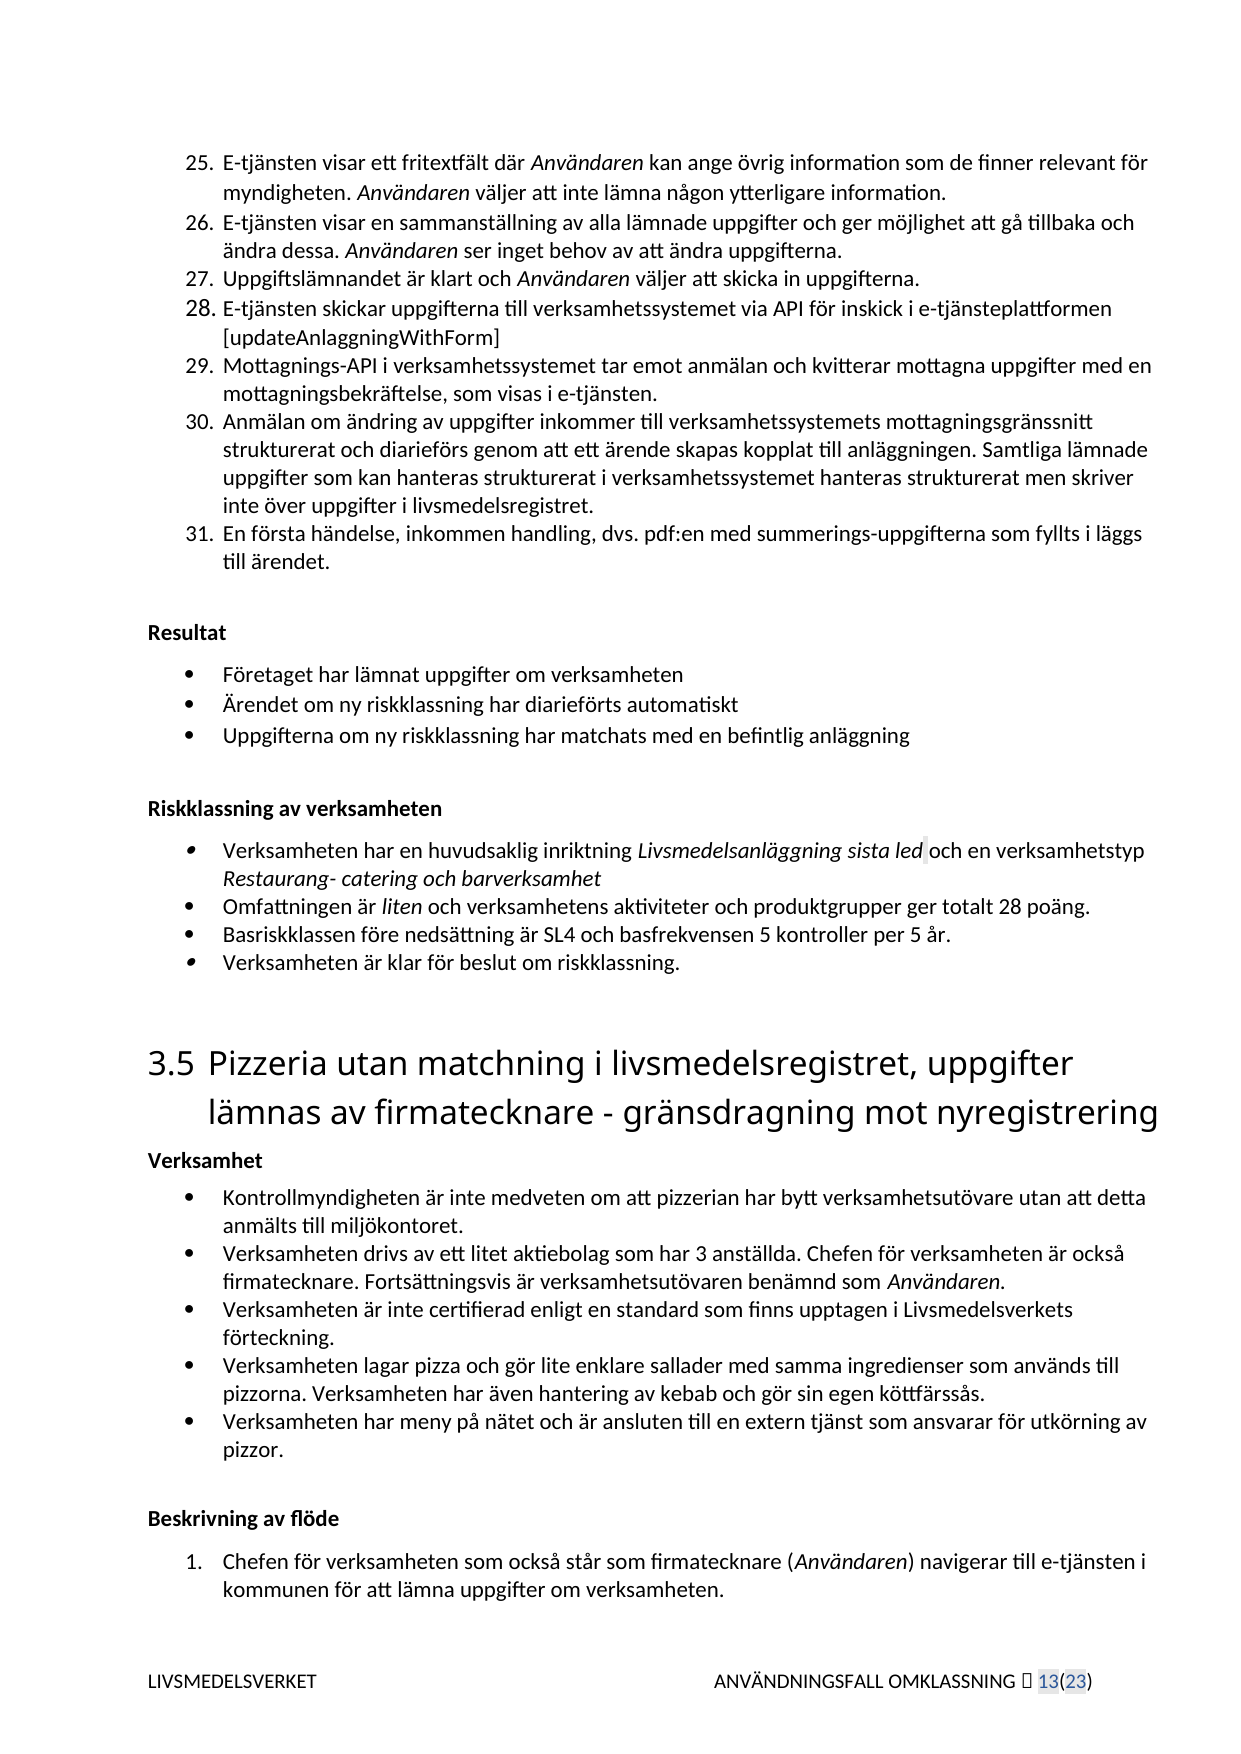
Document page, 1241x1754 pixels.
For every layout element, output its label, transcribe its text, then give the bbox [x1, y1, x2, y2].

list E-tjänsten visar ett fritextfält där Användaren kan ange övrig information som de finner relevant för myndigheten. Användaren väljer att inte lämna någon ytterligare information. [185, 148, 1167, 206]
list Verksamheten lagar pizza och gör lite enklare sallader med samma ingredienser som används till pizzorna. Verksamheten har även hantering av kebab och gör sin egen köttfärssås. [185, 1351, 1167, 1407]
list Uppgiftslämnandet är klart och Användaren väljer att skicka in uppgifterna. [185, 264, 1167, 292]
list Verksamheten har meny på nätet och är ansluten till en extern tjänst som ansvarar för utkörning av pizzor. [185, 1407, 1167, 1463]
list Företaget har lämnat uppgifter om verksamheten [185, 660, 1167, 688]
list E-tjänsten visar en sammanställning av alla lämnade uppgifter och ger möjlighet att gå tillbaka och ändra dessa. Användaren ser inget behov av att ändra uppgifterna. [185, 208, 1167, 264]
text Beskrivning av flöde [148, 1504, 1167, 1532]
list Verksamheten är inte certifierad enligt en standard som finns upptagen i Livsmedelsverkets förteckning. [185, 1295, 1167, 1351]
text Verksamhet [148, 1146, 1167, 1174]
list Kontrollmyndigheten är inte medveten om att pizzerian har bytt verksamhetsutövare utan att detta anmälts till miljökontoret. [185, 1183, 1167, 1239]
list Chefen för verksamheten som också står som firmatecknare (Användaren) navigerar till e-tjänsten i kommunen för att lämna uppgifter om verksamheten. [185, 1547, 1167, 1603]
list Verksamheten är klar för beslut om riskklassning. [185, 948, 1167, 976]
list Mottagnings-API i verksamhetssystemet tar emot anmälan och kvitterar mottagna uppgifter med en mottagningsbekräftelse, som visas i e-tjänsten. [185, 351, 1167, 407]
list Verksamheten drivs av ett litet aktiebolag som har 3 anställda. Chefen för verksamheten är också firmatecknare. Fortsättningsvis är verksamhetsutövaren benämnd som Användaren. [185, 1239, 1167, 1295]
list Anmälan om ändring av uppgifter inkommer till verksamhetssystemets mottagningsgränssnitt strukturerat och diarieförs genom att ett ärende skapas kopplat till anläggningen. Samtliga lämnade uppgifter som kan hanteras strukturerat i verksamhetssystemet hanteras strukturerat men skriver inte över uppgifter i livsmedelsregistret. [185, 407, 1167, 519]
text Riskklassning av verksamheten [148, 794, 1167, 822]
list Uppgifterna om ny riskklassning har matchats med en befintlig anläggning [185, 721, 1167, 749]
list Verksamheten har en huvudsaklig inriktning Livsmedelsanläggning sista led och en verksamhetstyp Restaurang- catering och barverksamhet [185, 836, 1167, 892]
list Omfattningen är liten och verksamhetens aktiviteter och produktgrupper ger totalt 28 poäng. [185, 892, 1167, 920]
subtitle Pizzeria utan matchning i livsmedelsregistret, uppgifter lämnas av firmatecknare - gränsdragning mot nyregistrering [148, 1040, 1167, 1134]
list Ärendet om ny riskklassning har diarieförts automatiskt [185, 691, 1167, 718]
text Resultat [148, 618, 1167, 646]
list Basriskklassen före nedsättning är SL4 och basfrekvensen 5 kontroller per 5 år. [185, 920, 1167, 948]
list E-tjänsten skickar uppgifterna till verksamhetssystemet via API för inskick i e-tjänsteplattformen [updateAnlaggningWithForm] [185, 292, 1167, 351]
list En första händelse, inkommen handling, dvs. pdf:en med summerings-uppgifterna som fyllts i läggs till ärendet. [185, 519, 1167, 575]
